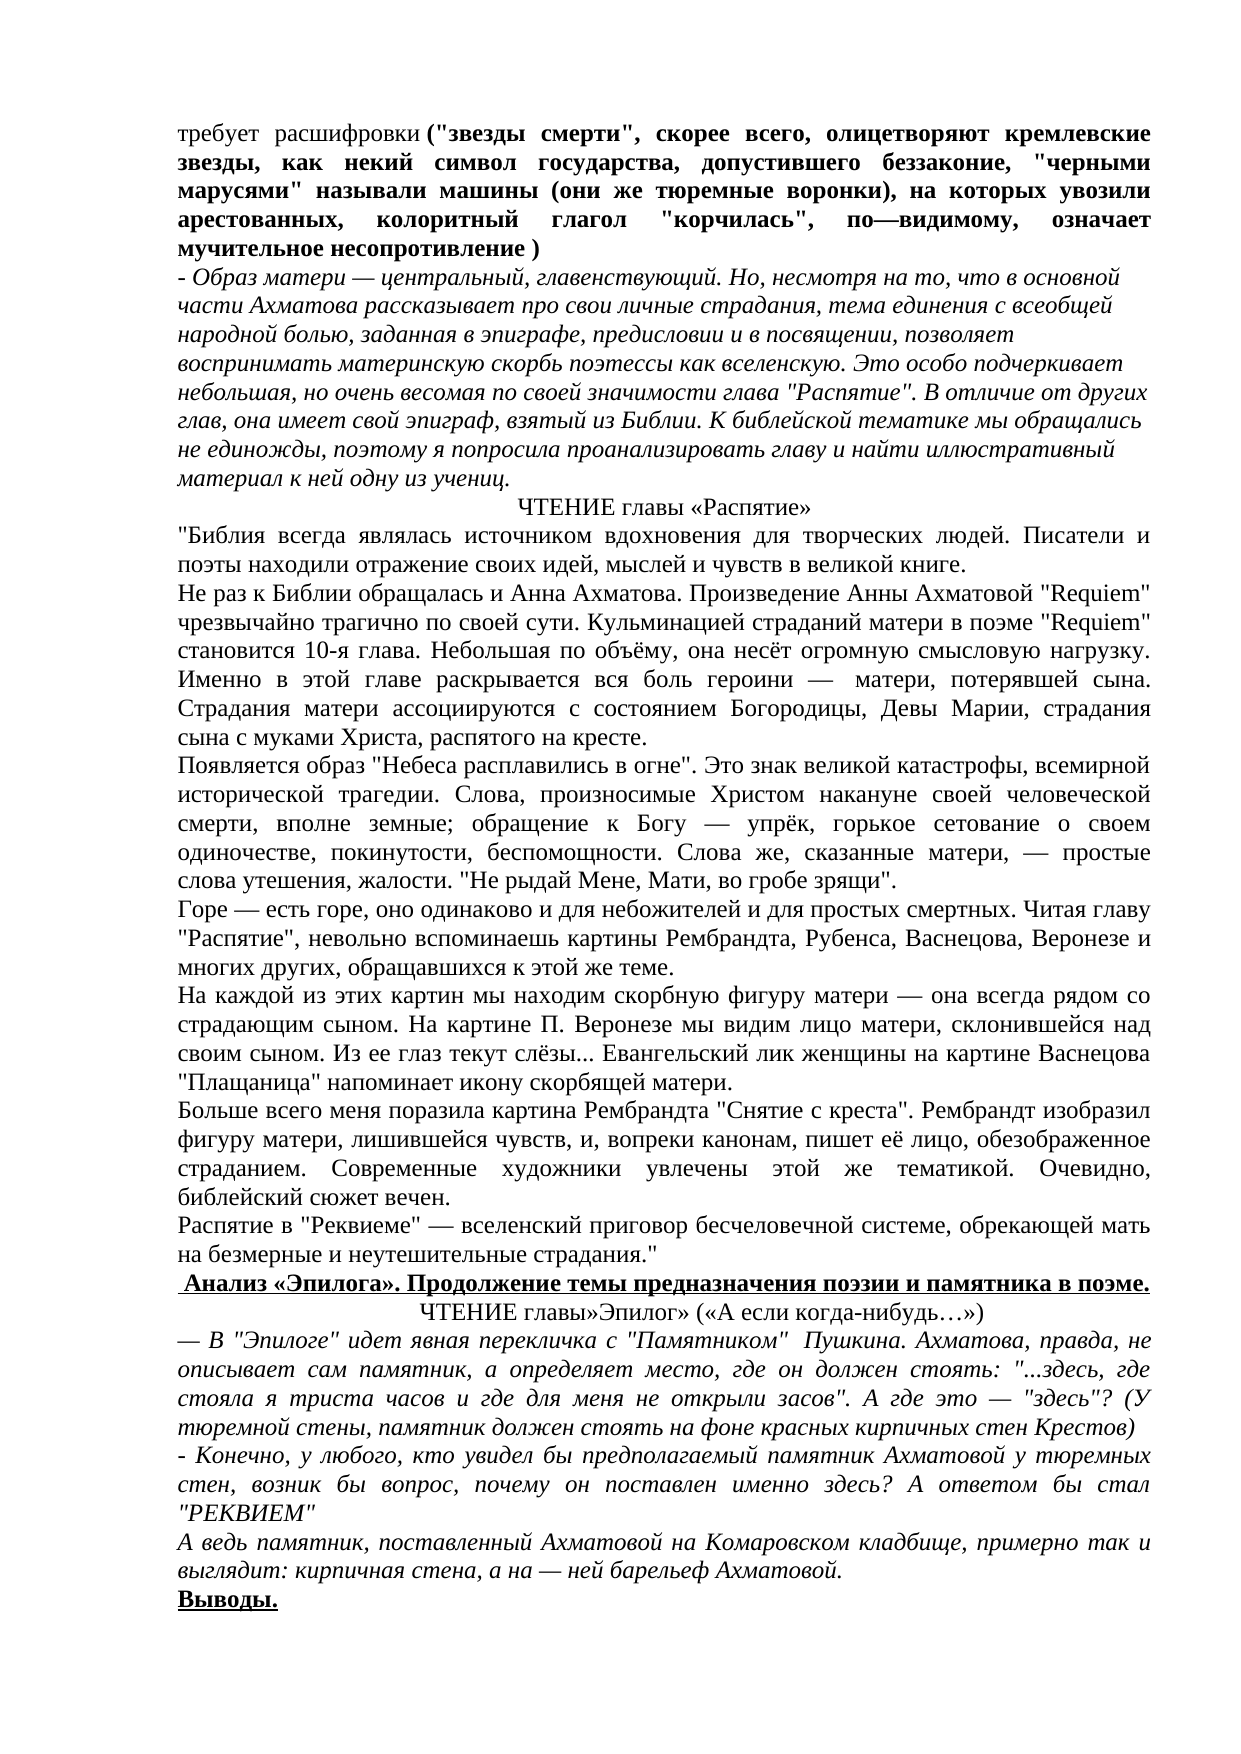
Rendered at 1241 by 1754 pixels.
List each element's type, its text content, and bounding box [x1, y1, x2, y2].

text А ведь памятник, поставленный Ахматовой на Комаровском кладбище, примерно так и выглядит: кирпичная стена, а на — ней барельеф Ахматовой. [177, 1527, 1152, 1584]
text Больше всего меня поразила картина Рембрандта "Снятие с креста". Рембрандт изобразил фигуру матери, лишившейся чувств, и, вопреки канонам, пишет её лицо, обезображенное страданием. Современные художники увлечены этой же тематикой. Очевидно, библейский сюжет вечен. [177, 1096, 1152, 1211]
text - Конечно, у любого, кто увидел бы предполагаемый памятник Ахматовой у тюремных стен, возник бы вопрос, почему он поставлен именно здесь? А ответом бы стал "РЕКВИЕМ" [177, 1441, 1152, 1527]
text "Библия всегда являлась источником вдохновения для творческих людей. Писатели и поэты находили отражение своих идей, мыслей и чувств в великой книге. [177, 521, 1152, 578]
text Выводы. [177, 1584, 1152, 1613]
text - Образ матери — центральный, главенствующий. Но, несмотря на то, что в основной части Ахматова рассказывает про свои личные страдания, тема единения с всеобщей народной болью, заданная в эпиграфе, предисловии и в посвящении, позволяет воспринимать материнскую скорбь поэтессы как вселенскую. Это особо подчеркивает небольшая, но очень весомая по своей значимости глава "Распятие". В отличие от других глав, она имеет свой эпиграф, взятый из Библии. К библейской тематике мы обращались не единожды, поэтому я попросила проанализировать главу и найти иллюстративный материал к ней одну из учениц. [177, 262, 1152, 492]
text Горе — есть горе, оно одинаково и для небожителей и для простых смертных. Читая главу "Распятие", невольно вспоминаешь картины Рембрандта, Рубенса, Васнецова, Веронезе и многих других, обращавшихся к этой же теме. [177, 894, 1152, 981]
text ЧТЕНИЕ главы»Эпилог» («А если когда-нибудь…») [252, 1297, 1152, 1326]
text Анализ «Эпилога». Продолжение темы предназначения поэзии и памятника в поэме. [177, 1268, 1152, 1297]
text Появляется образ "Небеса расплавились в огне". Это знак великой катастрофы, всемирной исторической трагедии. Слова, произносимые Христом накануне своей человеческой смерти, вполне земные; обращение к Богу — упрёк, горькое сетование о своем одиночестве, покинутости, беспомощности. Слова же, сказанные матери, — простые слова утешения, жалости. "Не рыдай Мене, Мати, во гробе зрящи". [177, 751, 1152, 894]
text требует расшифровки ("звезды смерти", скорее всего, олицетворяют кремлевские звезды, как некий символ государства, допустившего беззаконие, "черными марусями" называли машины (они же тюремные воронки), на которых увозили арестованных, колоритный глагол "корчилась", по—видимому, означает мучительное несопротивление ) [177, 118, 1152, 262]
text Не раз к Библии обращалась и Анна Ахматова. Произведение Анны Ахматовой "Requiem" чрезвычайно трагично по своей сути. Кульминацией страданий матери в поэме "Requiem" становится 10-я глава. Небольшая по объёму, она несёт огромную смысловую нагрузку. Именно в этой главе раскрывается вся боль героини — матери, потерявшей сына. Страдания матери ассоциируются с состоянием Богородицы, Девы Марии, страдания сына с муками Христа, распятого на кресте. [177, 578, 1152, 751]
text ЧТЕНИЕ главы «Распятие» [177, 492, 1152, 521]
text Распятие в "Реквиеме" — вселенский приговор бесчеловечной системе, обрекающей мать на безмерные и неутешительные страдания." [177, 1211, 1152, 1268]
text На каждой из этих картин мы находим скорбную фигуру матери — она всегда рядом со страдающим сыном. На картине П. Веронезе мы видим лицо матери, склонившейся над своим сыном. Из ее глаз текут слёзы... Евангельский лик женщины на картине Васнецова "Плащаница" напоминает икону скорбящей матери. [177, 981, 1152, 1096]
text — В "Эпилоге" идет явная перекличка с "Памятником" Пушкина. Ахматова, правда, не описывает сам памятник, а определяет место, где он должен стоять: "...здесь, где стояла я триста часов и где для меня не открыли засов". А где это — "здесь"? (У тюремной стены, памятник должен стоять на фоне красных кирпичных стен Крестов) [177, 1326, 1152, 1441]
